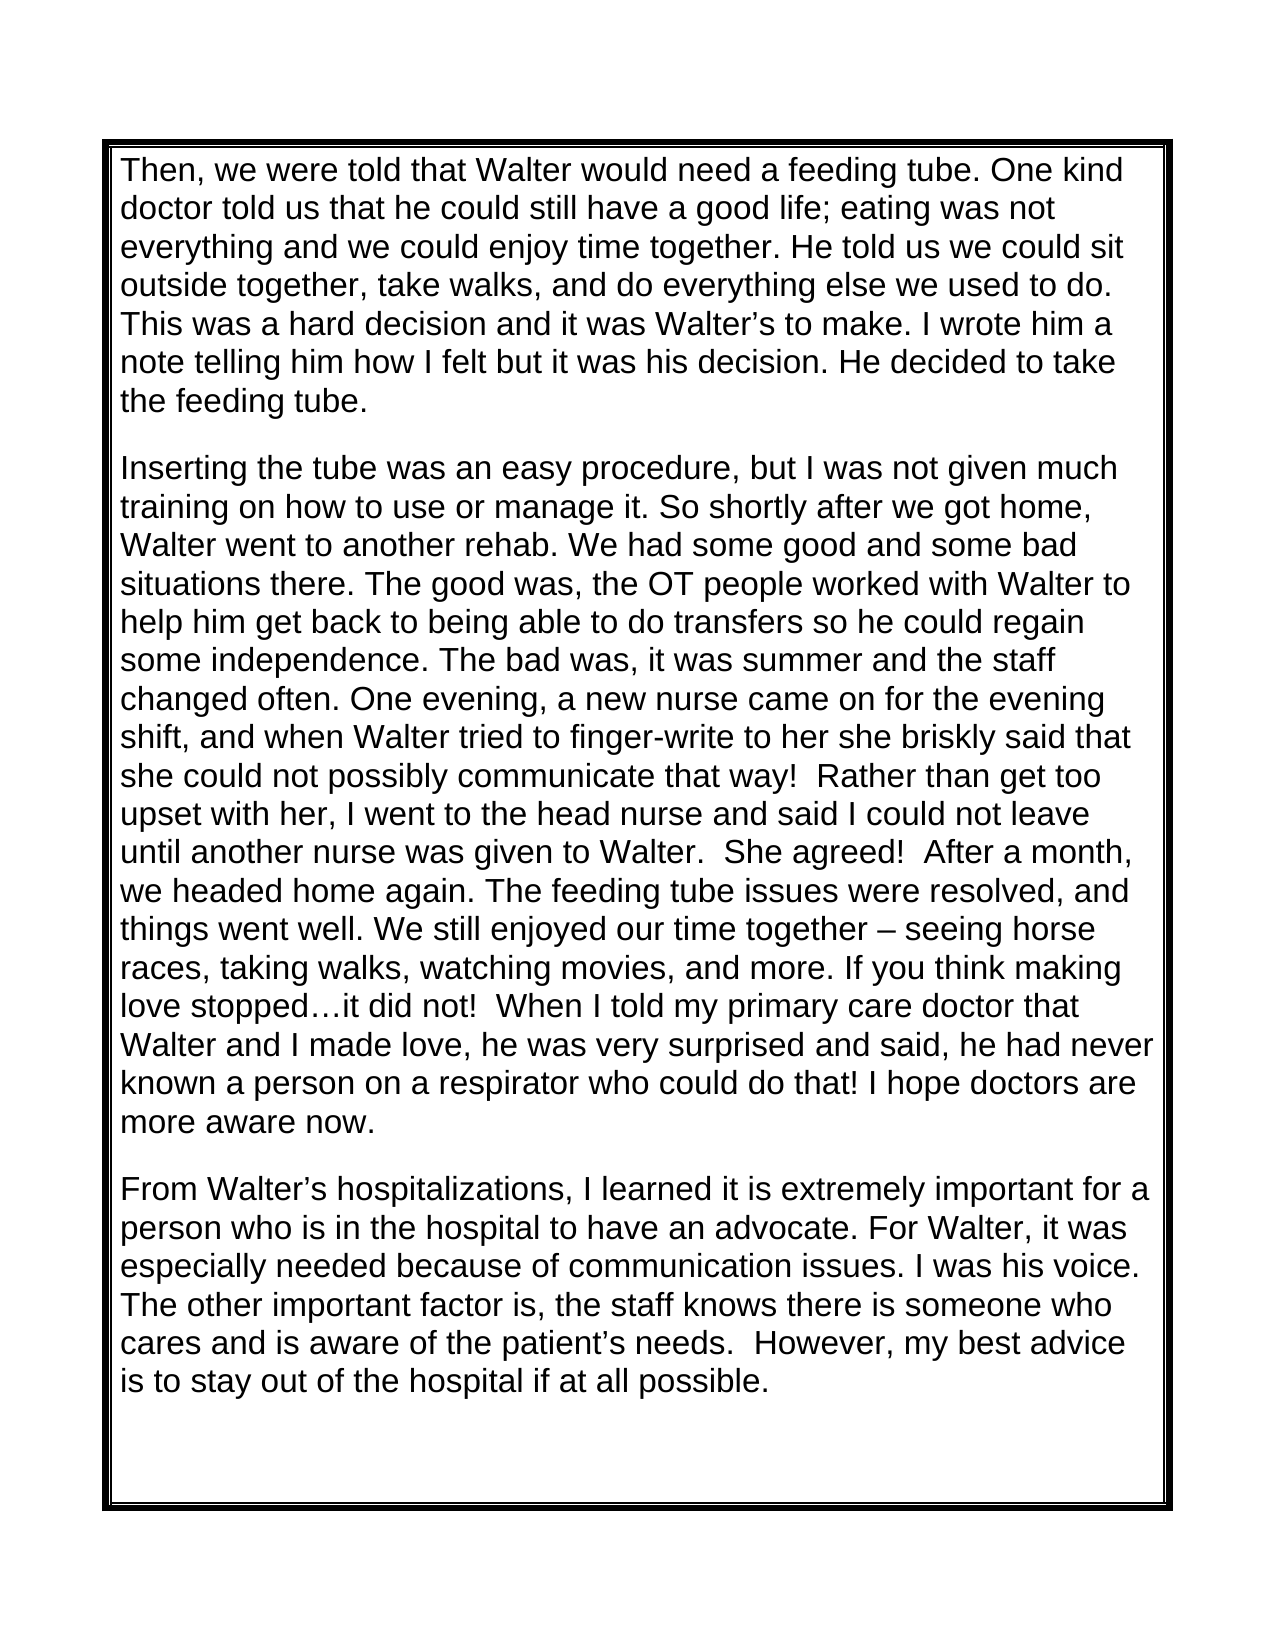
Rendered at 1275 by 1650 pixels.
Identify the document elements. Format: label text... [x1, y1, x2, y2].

text Inserting the tube was an easy procedure, but I was not given much training on how to use or manage it. So shortly after we got home, Walter went to another rehab. We had some good and some bad situations there. The good was, the OT people worked with Walter to help him get back to being able to do transfers so he could regain some independence. The bad was, it was summer and the staff changed often. One evening, a new nurse came on for the evening shift, and when Walter tried to finger-write to her she briskly said that she could not possibly communicate that way! Rather than get too upset with her, I went to the head nurse and said I could not leave until another nurse was given to Walter. She agreed! After a month, we headed home again. The feeding tube issues were resolved, and things went well. We still enjoyed our time together – seeing horse races, taking walks, watching movies, and more. If you think making love stopped…it did not! When I told my primary care doctor that Walter and I made love, he was very surprised and said, he had never known a person on a respirator who could do that! I hope doctors are more aware now. [120, 448, 1155, 1140]
text From Walter’s hospitalizations, I learned it is extremely important for a person who is in the hospital to have an advocate. For Walter, it was especially needed because of communication issues. I was his voice. The other important factor is, the staff knows there is someone who cares and is aware of the patient’s needs. However, my best advice is to stay out of the hospital if at all possible. [120, 1169, 1155, 1400]
text Then, we were told that Walter would need a feeding tube. One kind doctor told us that he could still have a good life; eating was not everything and we could enjoy time together. He told us we could sit outside together, take walks, and do everything else we used to do. This was a hard decision and it was Walter’s to make. I wrote him a note telling him how I felt but it was his decision. He decided to take the feeding tube. [120, 150, 1155, 419]
